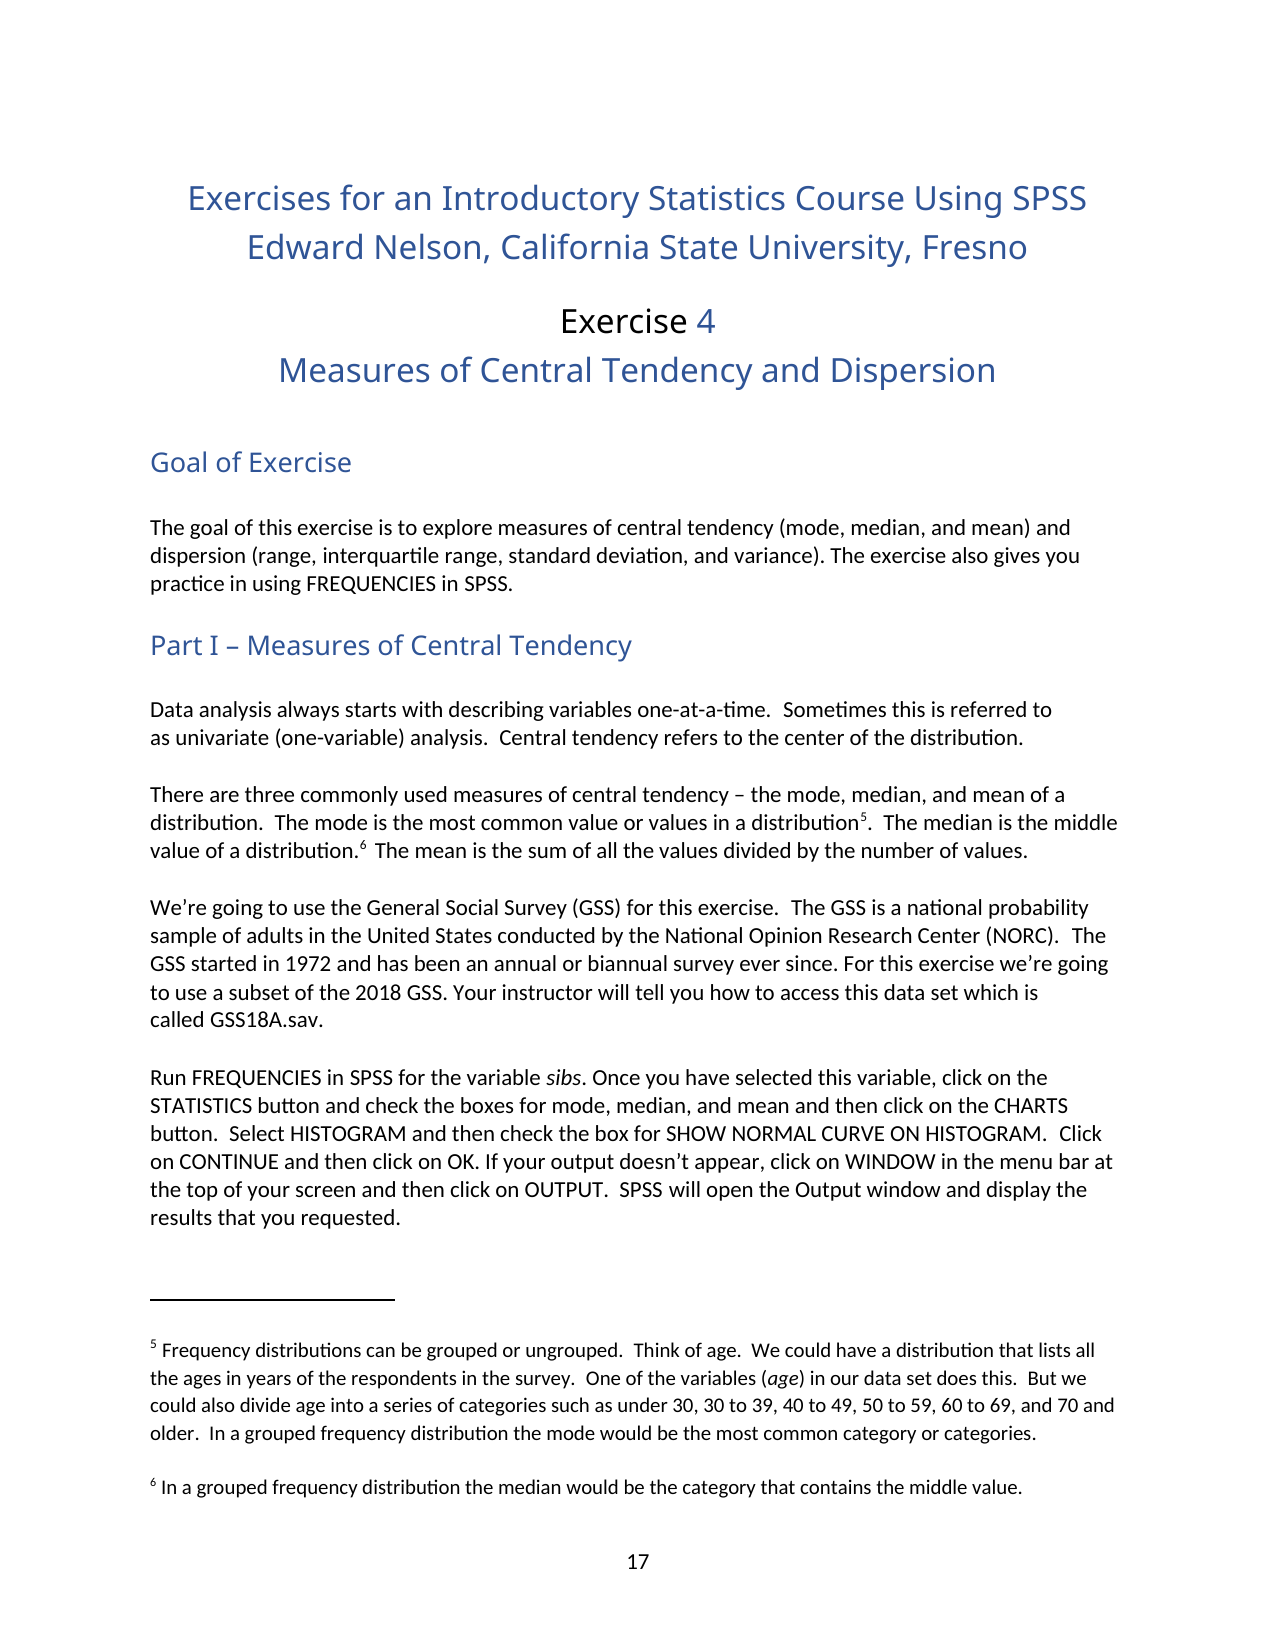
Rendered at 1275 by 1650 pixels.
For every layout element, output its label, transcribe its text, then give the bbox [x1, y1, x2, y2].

text There are three commonly used measures of central tendency – the mode, median, and mean of a distribution. The mode is the most common value or values in a distribution. The median is the middle value of a distribution. The mean is the sum of all the values divided by the number of values. [150, 780, 1125, 864]
subtitle Goal of Exercise [150, 444, 1125, 481]
subtitle Part I – Measures of Central Tendency [150, 626, 1125, 663]
subtitle Exercise 4 Measures of Central Tendency and Dispersion [150, 298, 1125, 392]
subtitle Exercises for an Introductory Statistics Course Using SPSS Edward Nelson, California State University, Fresno [150, 175, 1125, 269]
text We’re going to use the General Social Survey (GSS) for this exercise. The GSS is a national probability sample of adults in the United States conducted by the National Opinion Research Center (NORC). The GSS started in 1972 and has been an annual or biannual survey ever since. For this exercise we’re going to use a subset of the 2018 GSS. Your instructor will tell you how to access this data set which is called GSS18A.sav. [150, 893, 1125, 1034]
text The goal of this exercise is to explore measures of central tendency (mode, median, and mean) and dispersion (range, interquartile range, standard deviation, and variance). The exercise also gives you practice in using FREQUENCIES in SPSS. [150, 513, 1125, 597]
text Data analysis always starts with describing variables one-at-a-time. Sometimes this is referred to as univariate (one-variable) analysis. Central tendency refers to the center of the distribution. [150, 695, 1125, 751]
text Run FREQUENCIES in SPSS for the variable sibs. Once you have selected this variable, click on the STATISTICS button and check the boxes for mode, median, and mean and then click on the CHARTS button. Select HISTOGRAM and then check the box for SHOW NORMAL CURVE ON HISTOGRAM. Click on CONTINUE and then click on OK. If your output doesn’t appear, click on WINDOW in the menu bar at the top of your screen and then click on OUTPUT. SPSS will open the Output window and display the results that you requested. [150, 1063, 1125, 1231]
